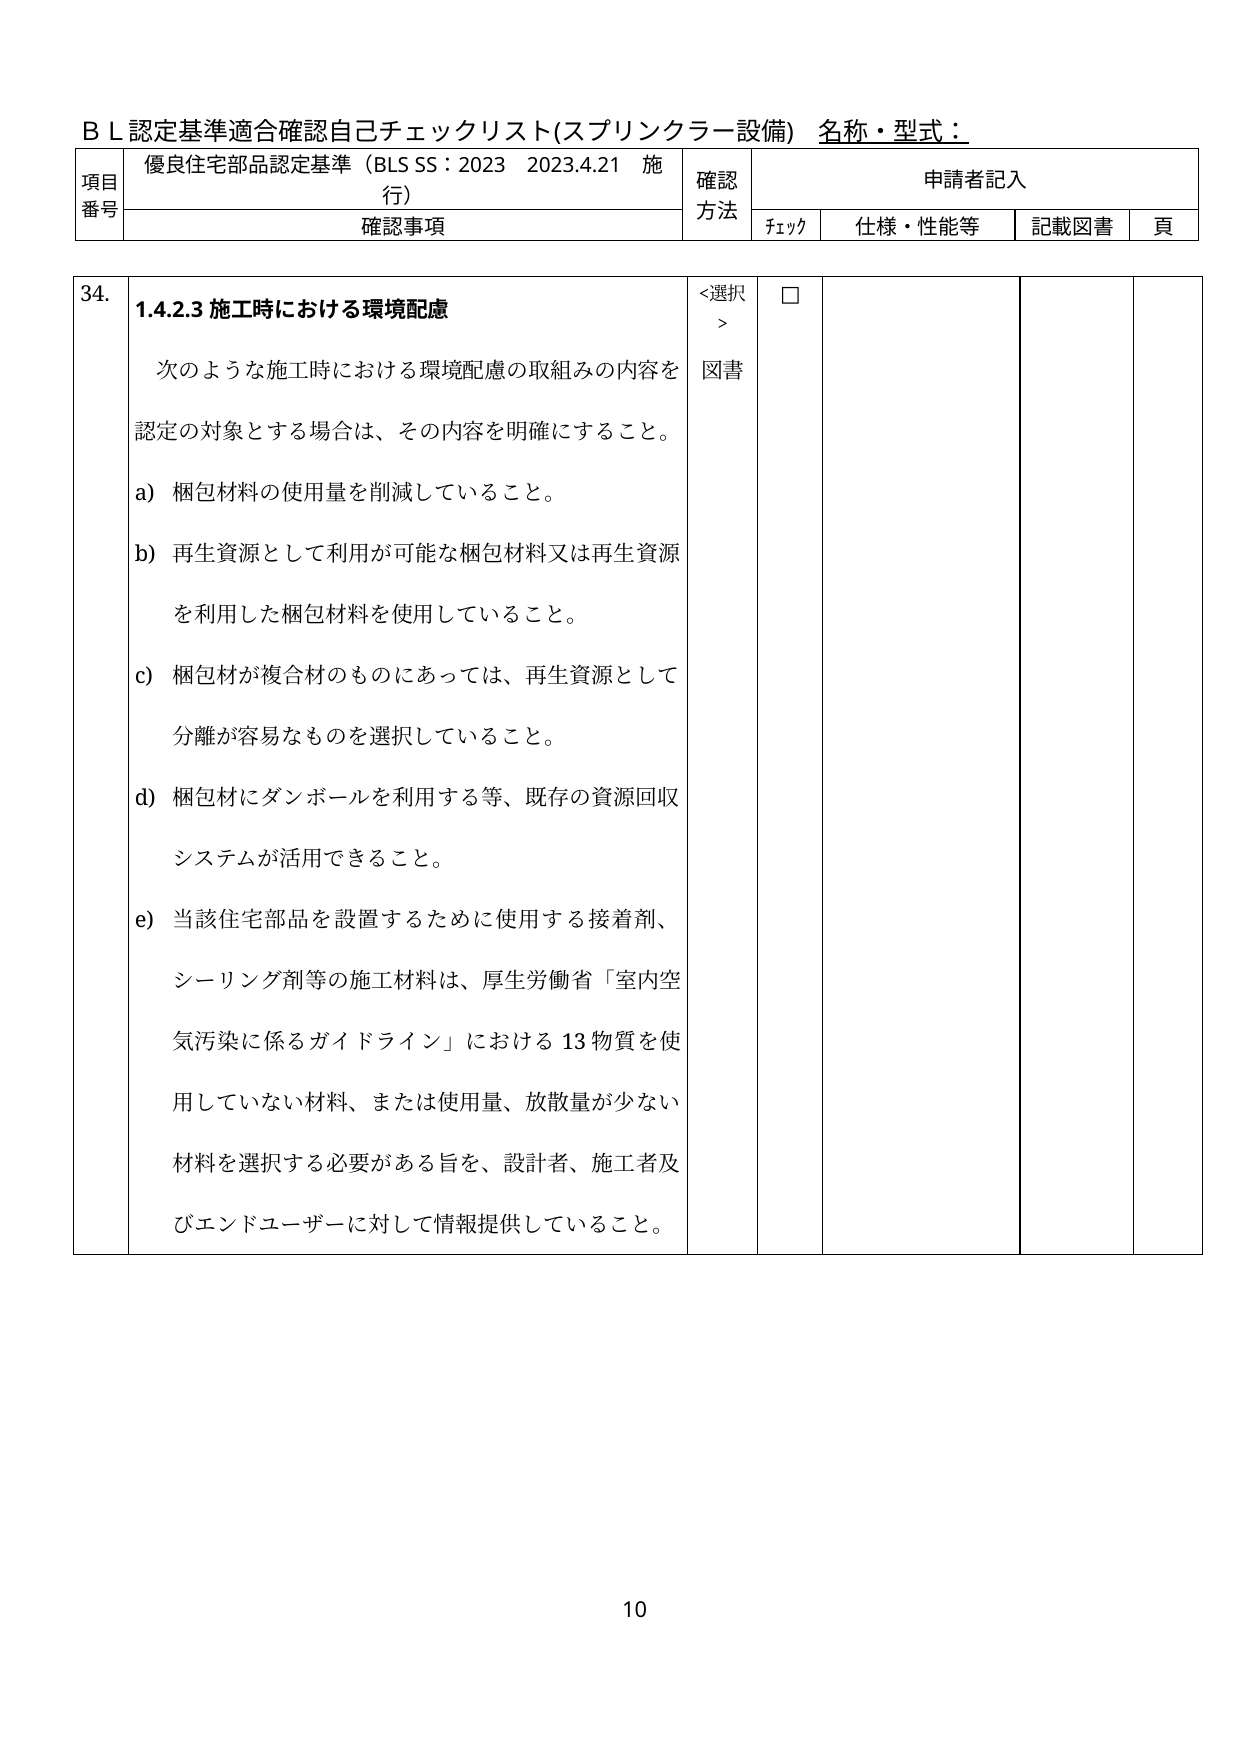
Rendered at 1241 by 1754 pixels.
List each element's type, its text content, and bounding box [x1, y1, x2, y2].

table_cell □ [758, 277, 822, 1254]
table_cell [823, 277, 1019, 1254]
table_cell 1.4.2.3 施工時における環境配慮 次のような施工時における環境配慮の取組みの内容を認定の対象とする場合は、その内容を明確にすること。 梱包材料の使用量を削減していること。 再生資源として利用が可能な梱包材料又は再生資源を利用した梱包材料を使用していること。 梱包材が複合材のものにあっては、再生資源として分離が容易なものを選択していること。 梱包材にダンボールを利用する等、既存の資源回収システムが活用できること。 当該住宅部品を設置するために使用する接着剤、シーリング剤等の施工材料は、厚生労働省「室内空気汚染に係るガイドライン」における13物質を使用していない材料、または使用量、放散量が少ない材料を選択する必要がある旨を、設計者、施工者及びエンドユーザーに対して情報提供していること。 [129, 277, 687, 1254]
table_cell [1134, 277, 1202, 1254]
table_cell [1021, 277, 1133, 1254]
table_cell <選択> 図書 [688, 277, 757, 1254]
table_cell [74, 277, 128, 1254]
